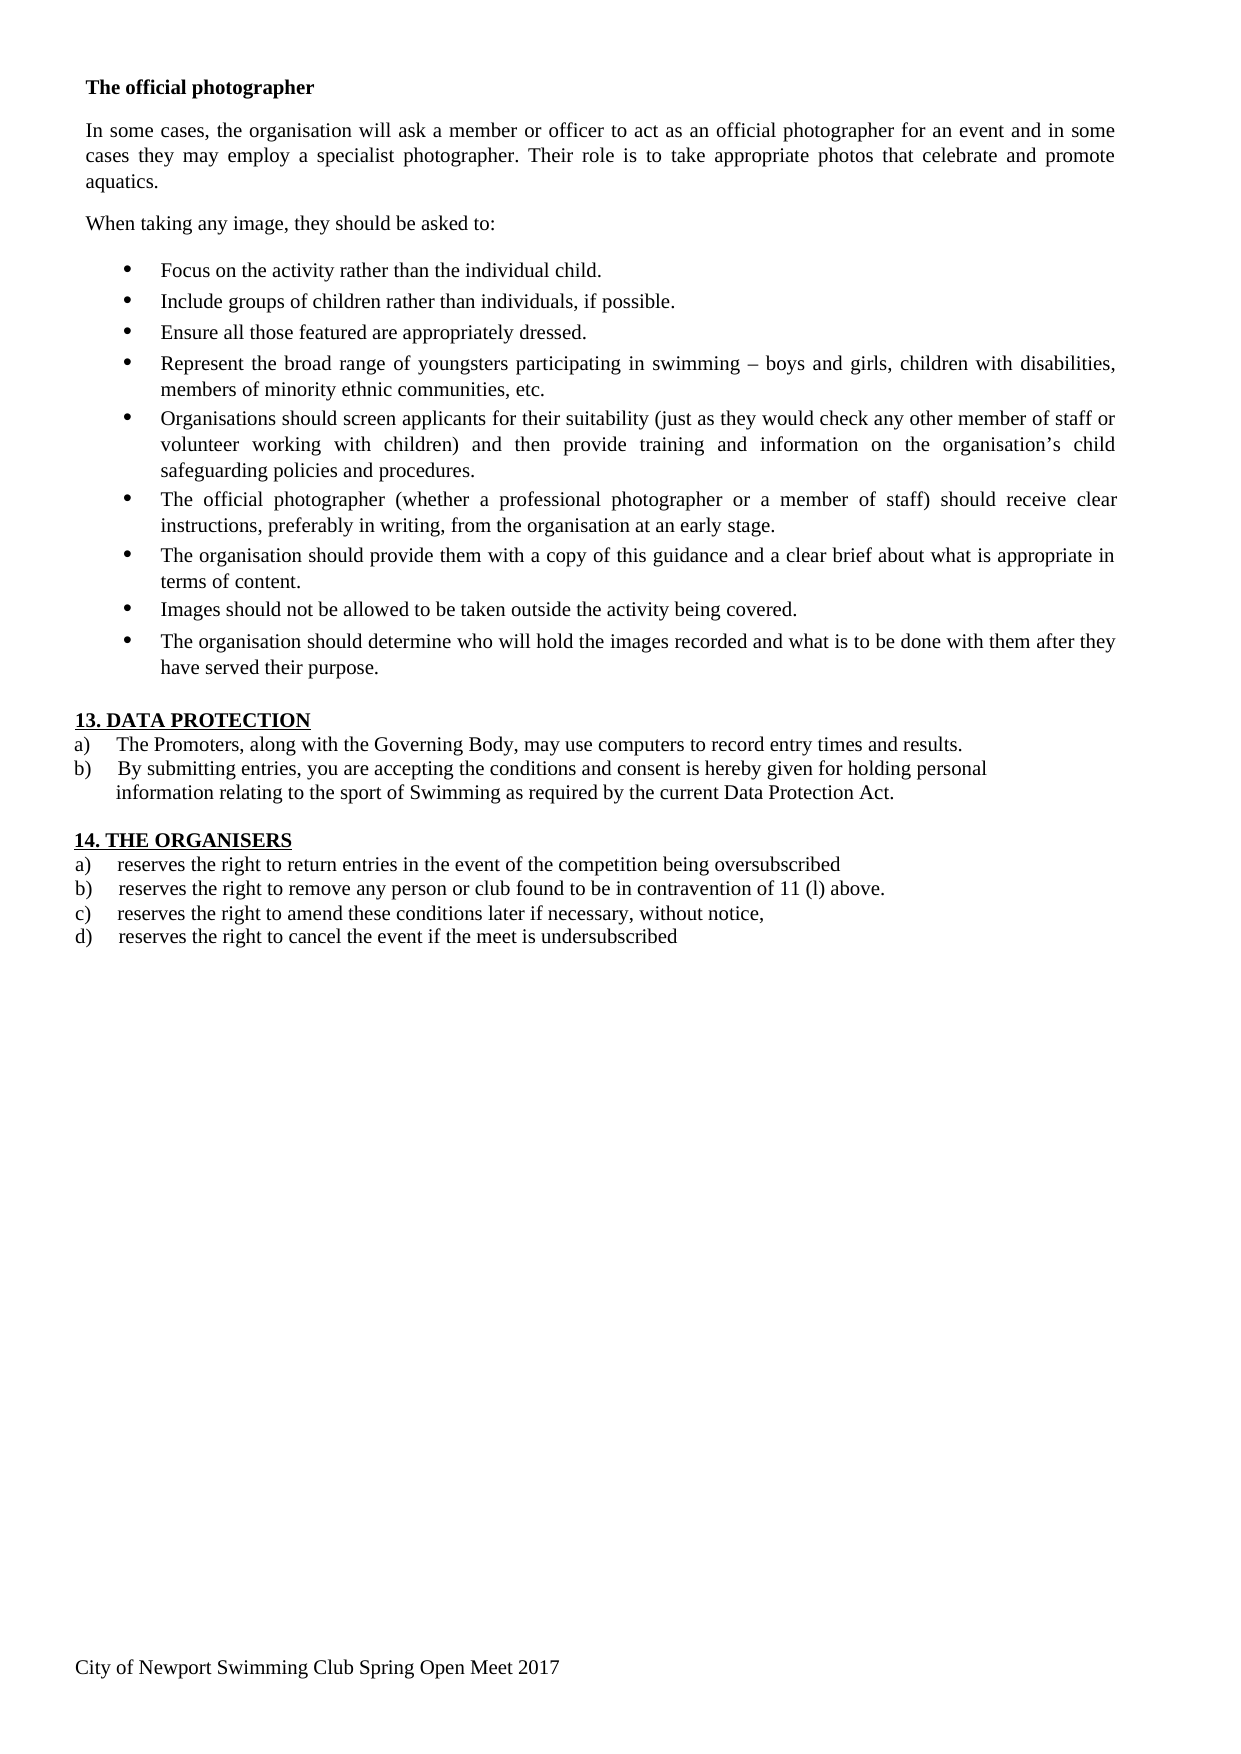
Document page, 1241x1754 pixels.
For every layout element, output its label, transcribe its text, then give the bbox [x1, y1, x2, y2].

text When taking any image, they should be asked to: [85, 211, 1165, 235]
list Images should not be allowed to be taken outside the activity being covered. [123, 594, 1165, 623]
text 14. THE ORGANISERS [74, 828, 1165, 852]
list The official photographer (whether a professional photographer or a member of staff) should receive clear instructions, preferably in writing, from the organisation at an early stage. [123, 483, 1117, 537]
list The organisation should provide them with a copy of this guidance and a clear brief about what is appropriate in terms of content. [123, 538, 1117, 593]
list Focus on the activity rather than the individual child. [123, 254, 1165, 283]
text a) The Promoters, along with the Governing Body, may use computers to record entry times and results. [74, 732, 1165, 756]
text c) reserves the right to amend these conditions later if necessary, without notice, [75, 900, 1165, 924]
list Include groups of children rather than individuals, if possible. [123, 285, 1165, 314]
list The organisation should determine who will hold the images recorded and what is to be done with them after they have served their purpose. [123, 625, 1118, 679]
text information relating to the sport of Swimming as required by the current Data Protection Act. [74, 780, 1165, 804]
text a) reserves the right to return entries in the event of the competition being oversubscribed [75, 852, 1165, 876]
text d) reserves the right to cancel the event if the meet is undersubscribed [75, 924, 1165, 948]
list Organisations should screen applicants for their suitability (just as they would check any other member of staff or volunteer working with children) and then provide training and information on the organisation’s child safeguarding policies and procedures. [123, 402, 1117, 482]
list Ensure all those featured are appropriately dressed. [123, 316, 1165, 344]
text In some cases, the organisation will ask a member or officer to act as an official photographer for an event and in some cases they may employ a specialist photographer. Their role is to take appropriate photos that celebrate and promote aquatics. [85, 118, 1117, 193]
subtitle The official photographer [85, 75, 1165, 99]
list Represent the broad range of youngsters participating in swimming – boys and girls, children with disabilities, members of minority ethnic communities, etc. [123, 347, 1118, 401]
text b) By submitting entries, you are accepting the conditions and consent is hereby given for holding personal [74, 756, 1165, 780]
text 13. DATA PROTECTION [75, 708, 1165, 732]
text b) reserves the right to remove any person or club found to be in contravention of 11 (l) above. [75, 876, 1165, 900]
